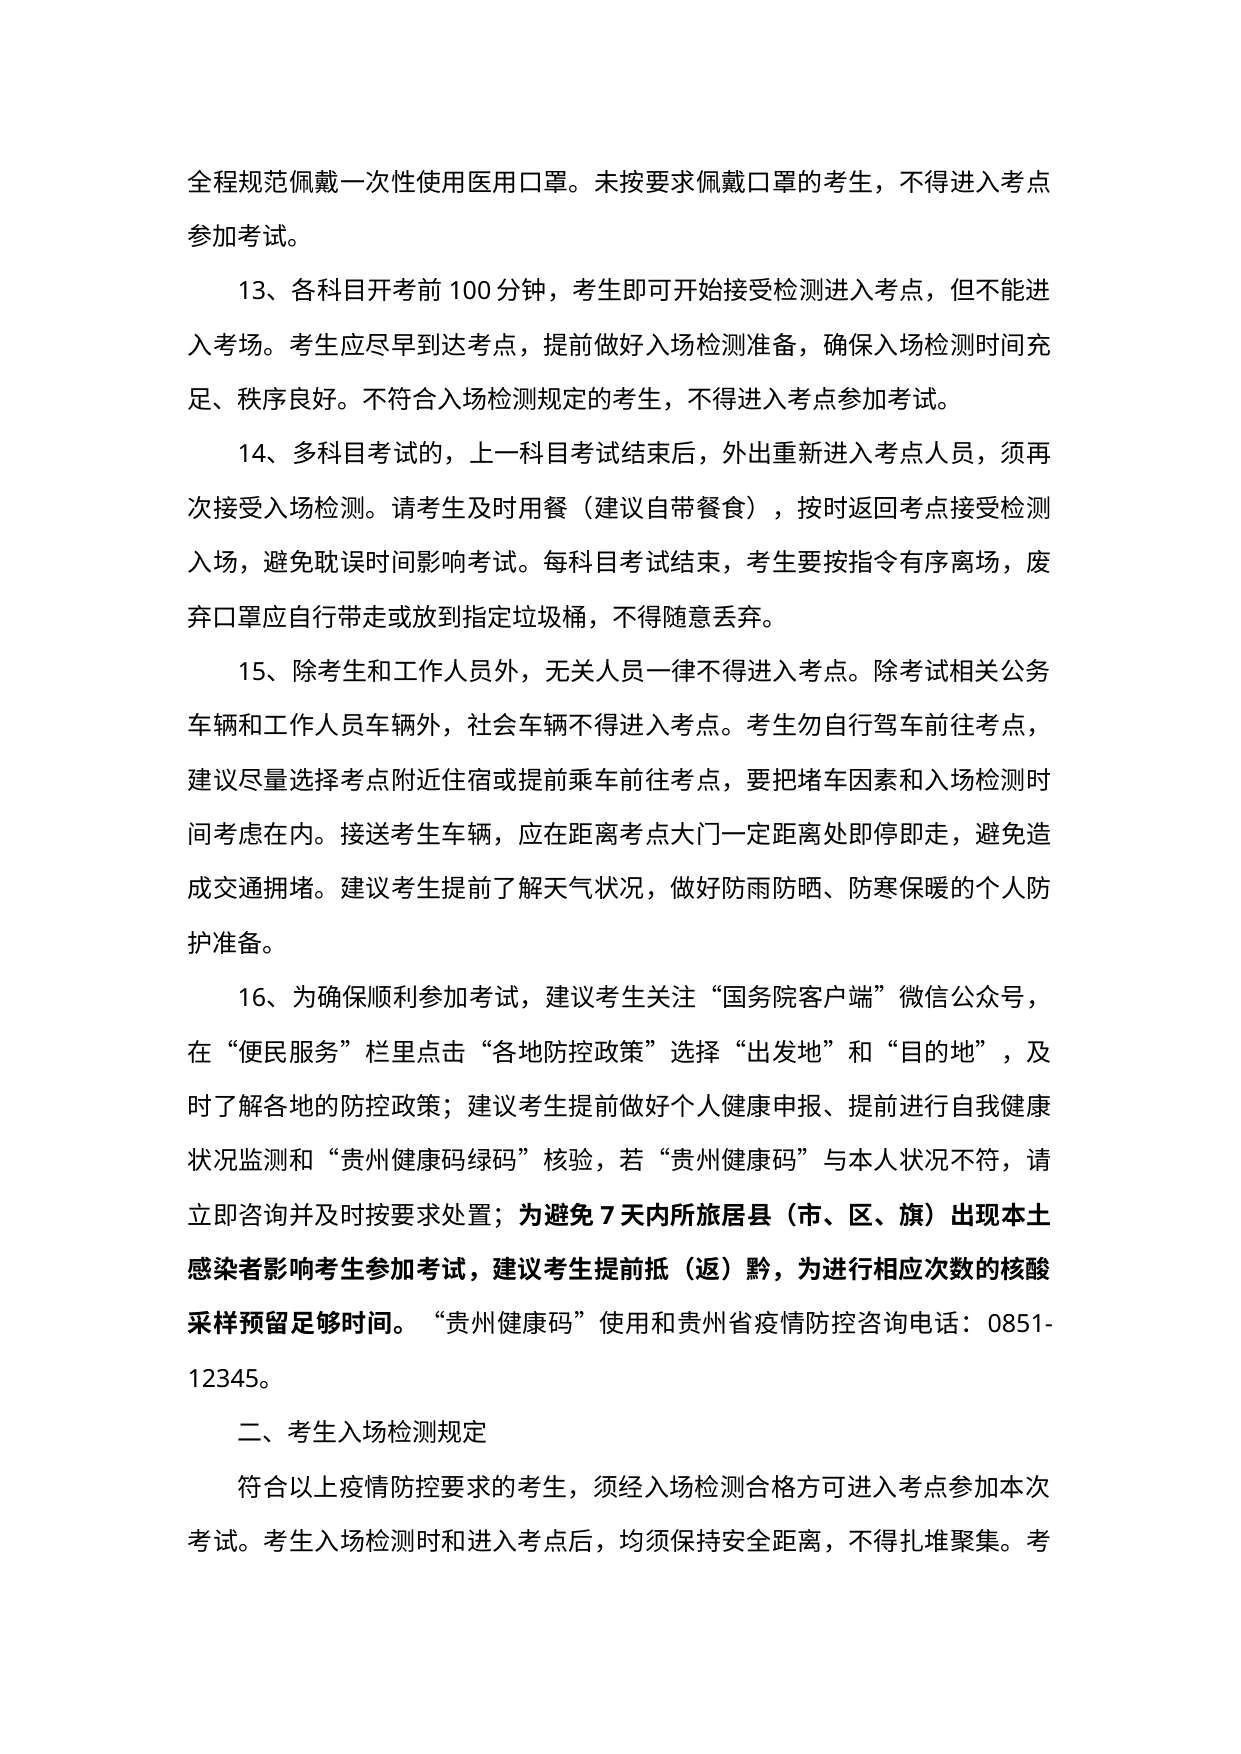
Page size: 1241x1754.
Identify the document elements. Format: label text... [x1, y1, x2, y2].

text 13、各科目开考前100分钟，考生即可开始接受检测进入考点，但不能进入考场。考生应尽早到达考点，提前做好入场检测准备，确保入场检测时间充足、秩序良好。不符合入场检测规定的考生，不得进入考点参加考试。 [187, 271, 1053, 416]
text 14、多科目考试的，上一科目考试结束后，外出重新进入考点人员，须再次接受入场检测。请考生及时用餐（建议自带餐食），按时返回考点接受检测入场，避免耽误时间影响考试。每科目考试结束，考生要按指令有序离场，废弃口罩应自行带走或放到指定垃圾桶，不得随意丢弃。 [187, 434, 1053, 633]
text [187, 1467, 1053, 1558]
text 15、除考生和工作人员外，无关人员一律不得进入考点。除考试相关公务车辆和工作人员车辆外，社会车辆不得进入考点。考生勿自行驾车前往考点，建议尽量选择考点附近住宿或提前乘车前往考点，要把堵车因素和入场检测时间考虑在内。接送考生车辆，应在距离考点大门一定距离处即停即走，避免造成交通拥堵。建议考生提前了解天气状况，做好防雨防晒、防寒保暖的个人防护准备。 [187, 651, 1053, 959]
text 16、为确保顺利参加考试，建议考生关注“国务院客户端”微信公众号，在“便民服务”栏里点击“各地防控政策”选择“出发地”和“目的地”，及时了解各地的防控政策；建议考生提前做好个人健康申报、提前进行自我健康状况监测和“贵州健康码绿码”核验，若“贵州健康码”与本人状况不符，请立即咨询并及时按要求处置；为避免7天内所旅居县（市、区、旗）出现本土感染者影响考生参加考试，建议考生提前抵（返）黔，为进行相应次数的核酸采样预留足够时间。“贵州健康码”使用和贵州省疫情防控咨询电话：0851-12345。 [187, 978, 1053, 1394]
text 二、考生入场检测规定 [187, 1413, 1053, 1449]
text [187, 162, 1053, 253]
